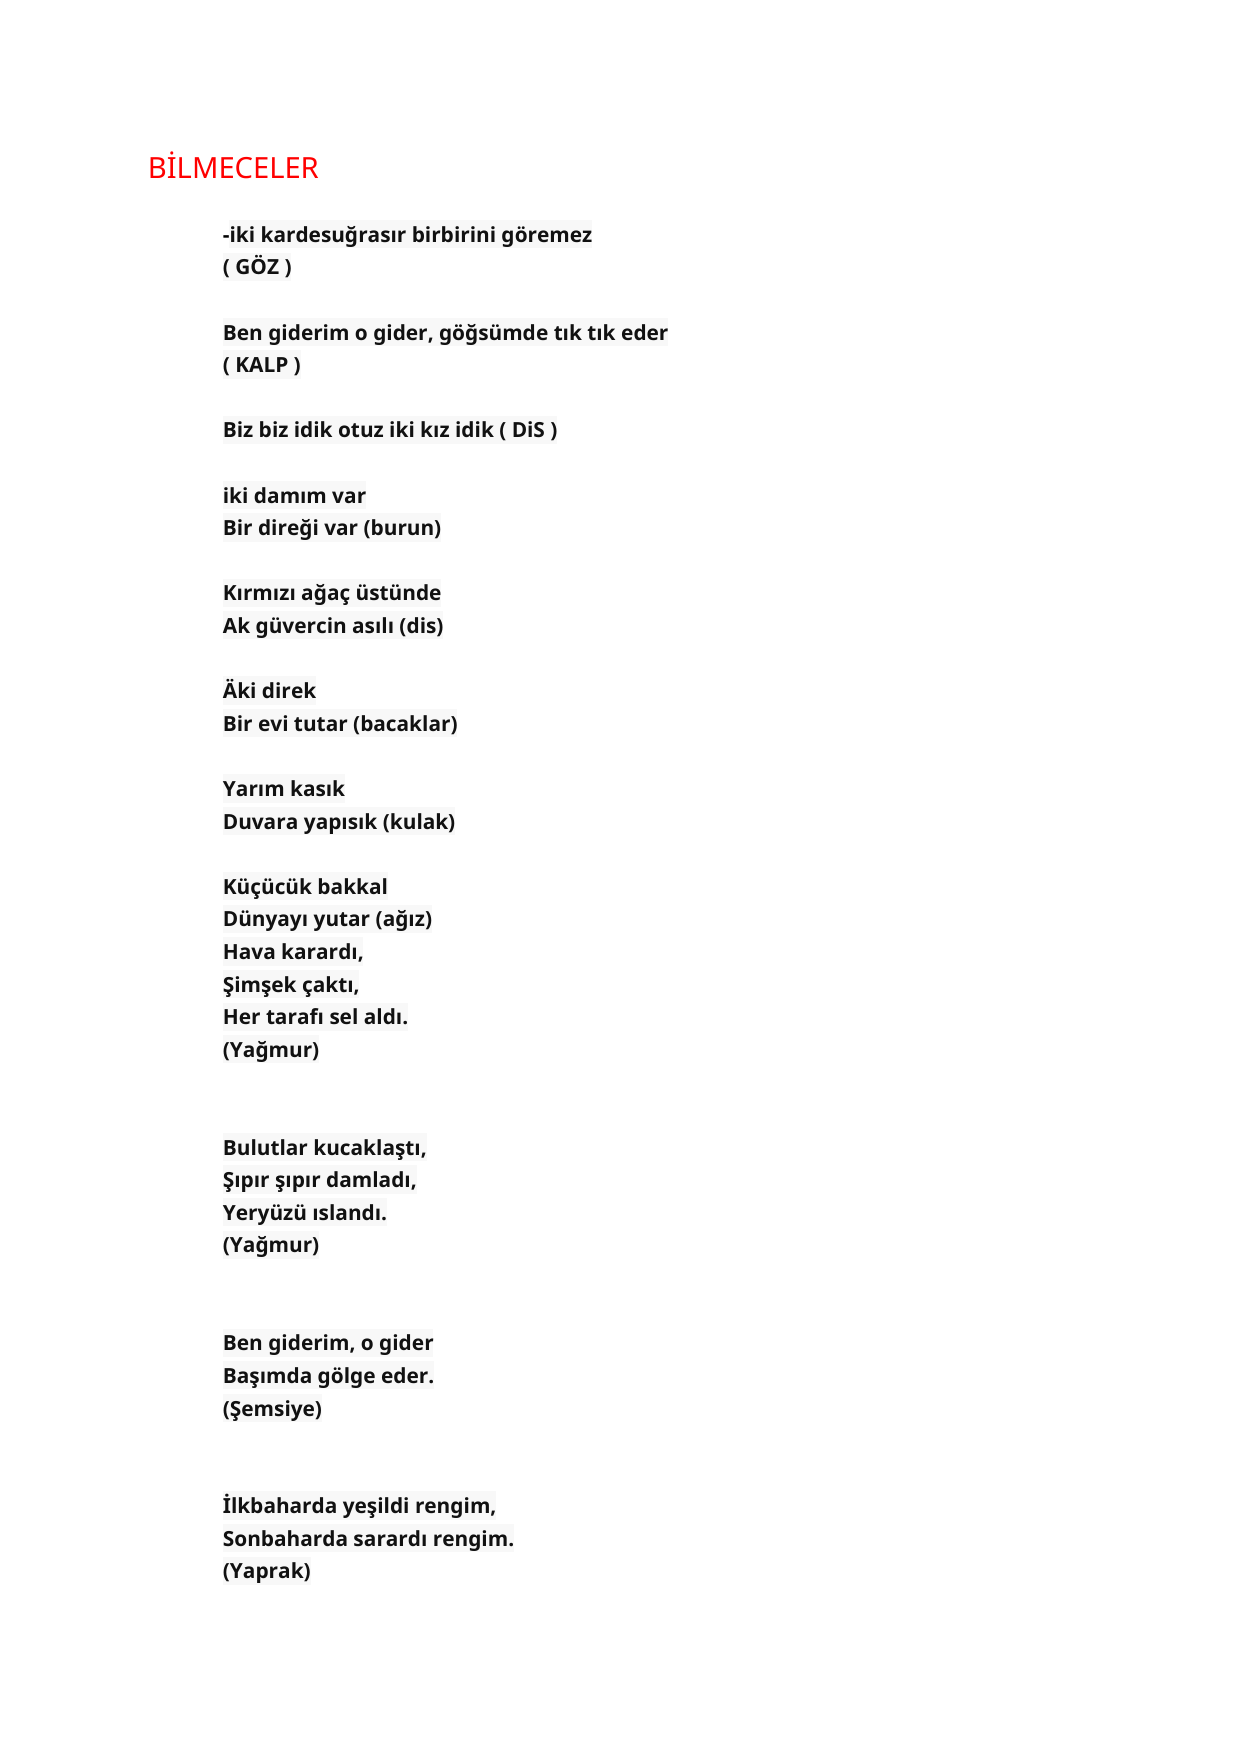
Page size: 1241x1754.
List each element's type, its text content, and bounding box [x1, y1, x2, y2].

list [223, 220, 1093, 1585]
text BİLMECELER [148, 148, 1093, 187]
